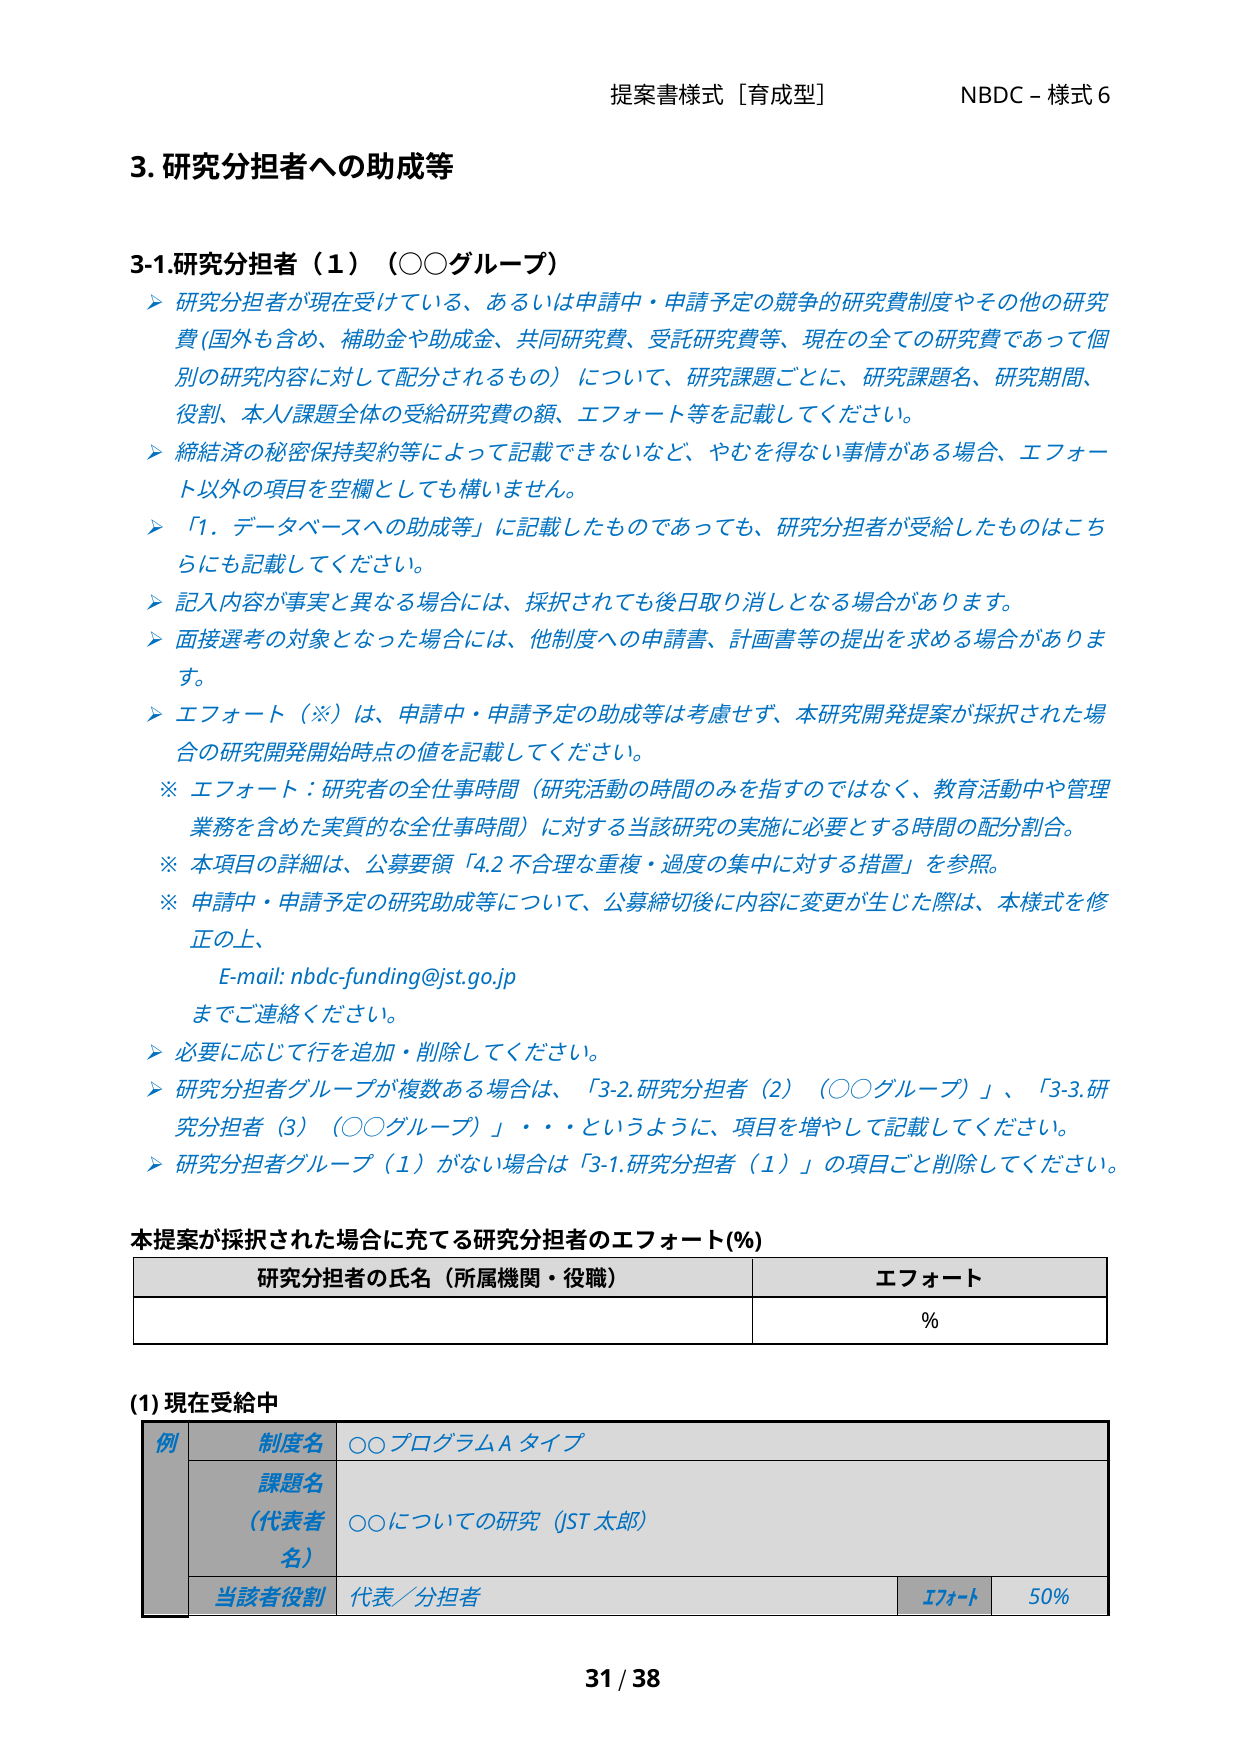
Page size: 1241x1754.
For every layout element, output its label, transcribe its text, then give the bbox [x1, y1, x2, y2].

table_header 研究分担者の氏名（所属機関・役職） [134, 1258, 752, 1296]
list 締結済の秘密保持契約等によって記載できないなど、やむを得ない事情がある場合、エフォート以外の項目を空欄としても構いません。 [144, 432, 1110, 507]
table_header エフォート [753, 1258, 1106, 1296]
subtitle 3-1.研究分担者（１）（○○グループ） [130, 244, 1110, 282]
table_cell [189, 1577, 336, 1614]
list 研究分担者が現在受けている、あるいは申請中・申請予定の競争的研究費制度やその他の研究費 (国外も含め、補助金や助成金、共同研究費、受託研究費等、現在の全ての研究費であって個別の研究内容に対して配分されるもの） について、研究課題ごとに、研究課題名、研究期間、役割、本人/課題全体の受給研究費の額、エフォート等を記載してください。 [144, 282, 1110, 432]
subtitle 3. 研究分担者への助成等 [130, 127, 1110, 202]
list エフォート（※）は、申請中・申請予定の助成等は考慮せず、本研究開発提案が採択された場合の研究開発開始時点の値を記載してください。 [144, 694, 1110, 769]
table_header 制度名 [189, 1423, 336, 1460]
table_header ○○プログラムAタイプ [337, 1423, 1107, 1460]
list 研究分担者グループ（１）がない場合は「3-1.研究分担者（１）」の項目ごと削除してください。 [144, 1144, 1110, 1182]
table_cell ｴﾌｫｰﾄ [898, 1577, 991, 1614]
list 「1．データベースへの助成等」に記載したものであっても、研究分担者が受給したものはこちらにも記載してください。 [145, 507, 1110, 582]
table_cell [134, 1298, 752, 1343]
text E-mail: nbdc-funding@jst.go.jp [218, 957, 1110, 994]
text ※ 申請中・申請予定の研究助成等について、公募締切後に内容に変更が生じた際は、本様式を修正の上、 [159, 882, 1110, 957]
text 本提案が採択された場合に充てる研究分担者のエフォート(%) [130, 1219, 1110, 1257]
table_cell 代表／分担者 （△△大学・特任教授） [337, 1577, 897, 1614]
text ※ エフォート：研究者の全仕事時間（研究活動の時間のみを指すのではなく、教育活動中や管理業務を含めた実質的な全仕事時間）に対する当該研究の実施に必要とする時間の配分割合。 [159, 769, 1110, 844]
table_cell 課題名 （代表者名） [189, 1461, 336, 1576]
table_header 例 [144, 1423, 188, 1614]
table_cell ○○についての研究（JST太郎） [337, 1461, 1107, 1576]
list 必要に応じて行を追加・削除してください。 [144, 1032, 1110, 1069]
table_cell % [753, 1298, 1106, 1343]
subtitle (1) 現在受給中 [130, 1382, 1110, 1420]
text までご連絡ください。 [159, 994, 1110, 1032]
list 面接選考の対象となった場合には、他制度への申請書、計画書等の提出を求める場合があります。 [144, 619, 1110, 694]
table_cell 50% [992, 1577, 1107, 1614]
list 記入内容が事実と異なる場合には、採択されても後日取り消しとなる場合があります。 [144, 582, 1110, 619]
text ※ 本項目の詳細は、公募要領「4.2不合理な重複・過度の集中に対する措置」を参照。 [159, 844, 1110, 882]
list 研究分担者グループが複数ある場合は、「3-2.研究分担者（2）（○○グループ）」、「3-3.研究分担者（3）（○○グループ）」・・・というように、項目を増やして記載してください。 [144, 1069, 1110, 1144]
